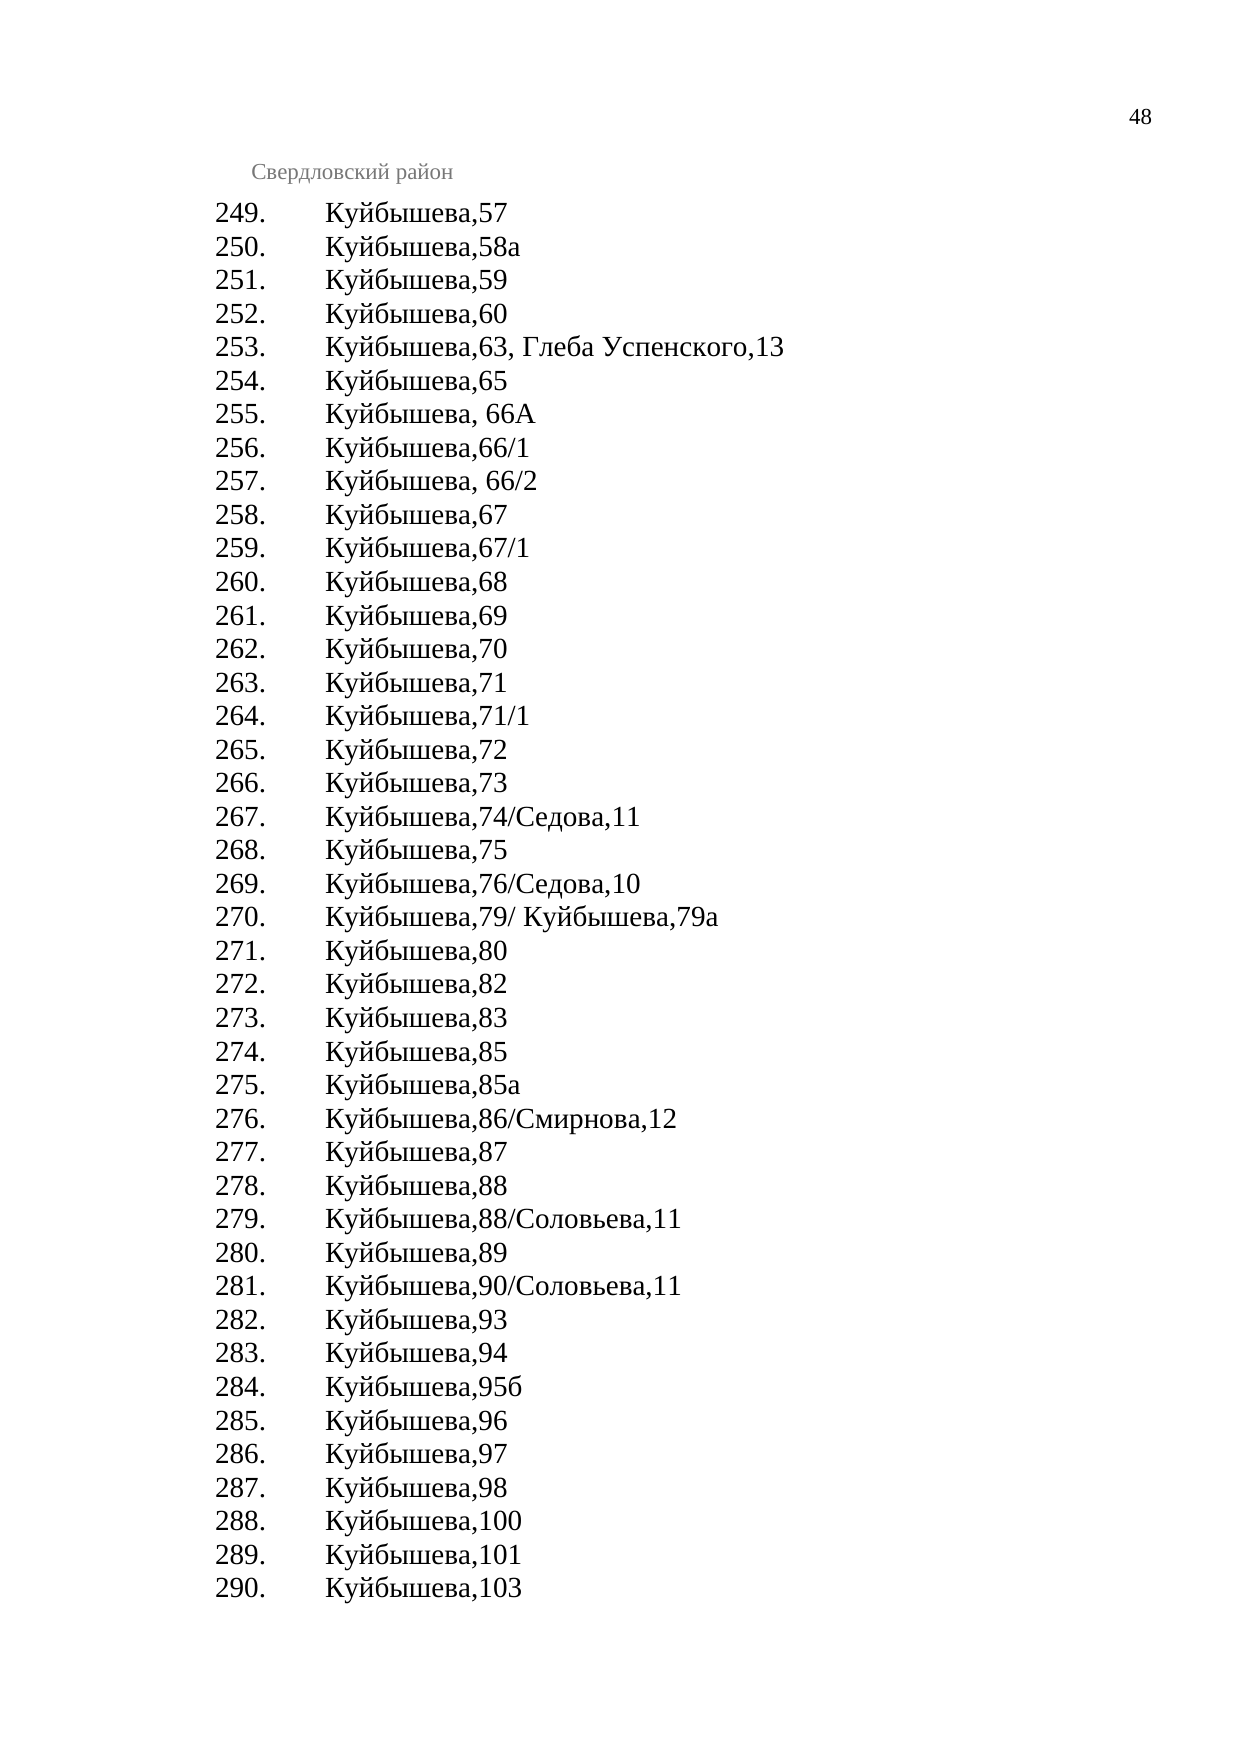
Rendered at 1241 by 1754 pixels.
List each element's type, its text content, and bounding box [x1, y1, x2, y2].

list Куйбышева,86/Смирнова,12 [215, 1101, 1152, 1134]
list Куйбышева,87 [215, 1134, 1152, 1168]
list Куйбышева,90/Соловьева,11 [215, 1268, 1152, 1302]
list Куйбышева,97 [215, 1436, 1152, 1470]
list Куйбышева,59 [215, 262, 1152, 296]
list Куйбышева,60 [215, 296, 1152, 329]
list Куйбышева,72 [215, 732, 1152, 765]
list Куйбышева,95б [215, 1369, 1152, 1403]
list Куйбышева,89 [215, 1235, 1152, 1268]
list Куйбышева,58а [215, 229, 1152, 262]
list Куйбышева,74/Седова,11 [215, 799, 1152, 832]
list Куйбышева,101 [215, 1537, 1152, 1570]
list Куйбышева,57 [215, 195, 1152, 229]
list Куйбышева,75 [215, 832, 1152, 866]
list Куйбышева,69 [215, 598, 1152, 631]
list Куйбышева,70 [215, 631, 1152, 665]
list Куйбышева,73 [215, 765, 1152, 799]
list Куйбышева,80 [215, 933, 1152, 967]
list Куйбышева,63, Глеба Успенского,13 [215, 329, 1152, 363]
list Куйбышева,82 [215, 967, 1152, 1000]
list Куйбышева,93 [215, 1302, 1152, 1336]
list Куйбышева,71/1 [215, 698, 1152, 732]
list Куйбышева,100 [215, 1503, 1152, 1537]
list Куйбышева,94 [215, 1336, 1152, 1369]
list Куйбышева,88 [215, 1168, 1152, 1201]
list Куйбышева,98 [215, 1470, 1152, 1503]
list Куйбышева, 66/2 [215, 463, 1152, 497]
list Куйбышева,83 [215, 1000, 1152, 1034]
list Куйбышева,76/Седова,10 [215, 866, 1152, 899]
list Куйбышева,65 [215, 363, 1152, 396]
list Куйбышева,88/Соловьева,11 [215, 1201, 1152, 1235]
list Куйбышева,71 [215, 665, 1152, 698]
list Куйбышева,79/ Куйбышева,79а [215, 899, 1152, 933]
list Куйбышева,85 [215, 1034, 1152, 1067]
list Куйбышева,68 [215, 564, 1152, 598]
list Куйбышева,96 [215, 1403, 1152, 1436]
list Куйбышева,66/1 [215, 430, 1152, 463]
list Куйбышева,103 [215, 1570, 1152, 1604]
list Куйбышева,85а [215, 1067, 1152, 1101]
list Куйбышева,67 [215, 497, 1152, 531]
list Куйбышева,67/1 [215, 531, 1152, 564]
list Куйбышева, 66А [215, 396, 1152, 430]
